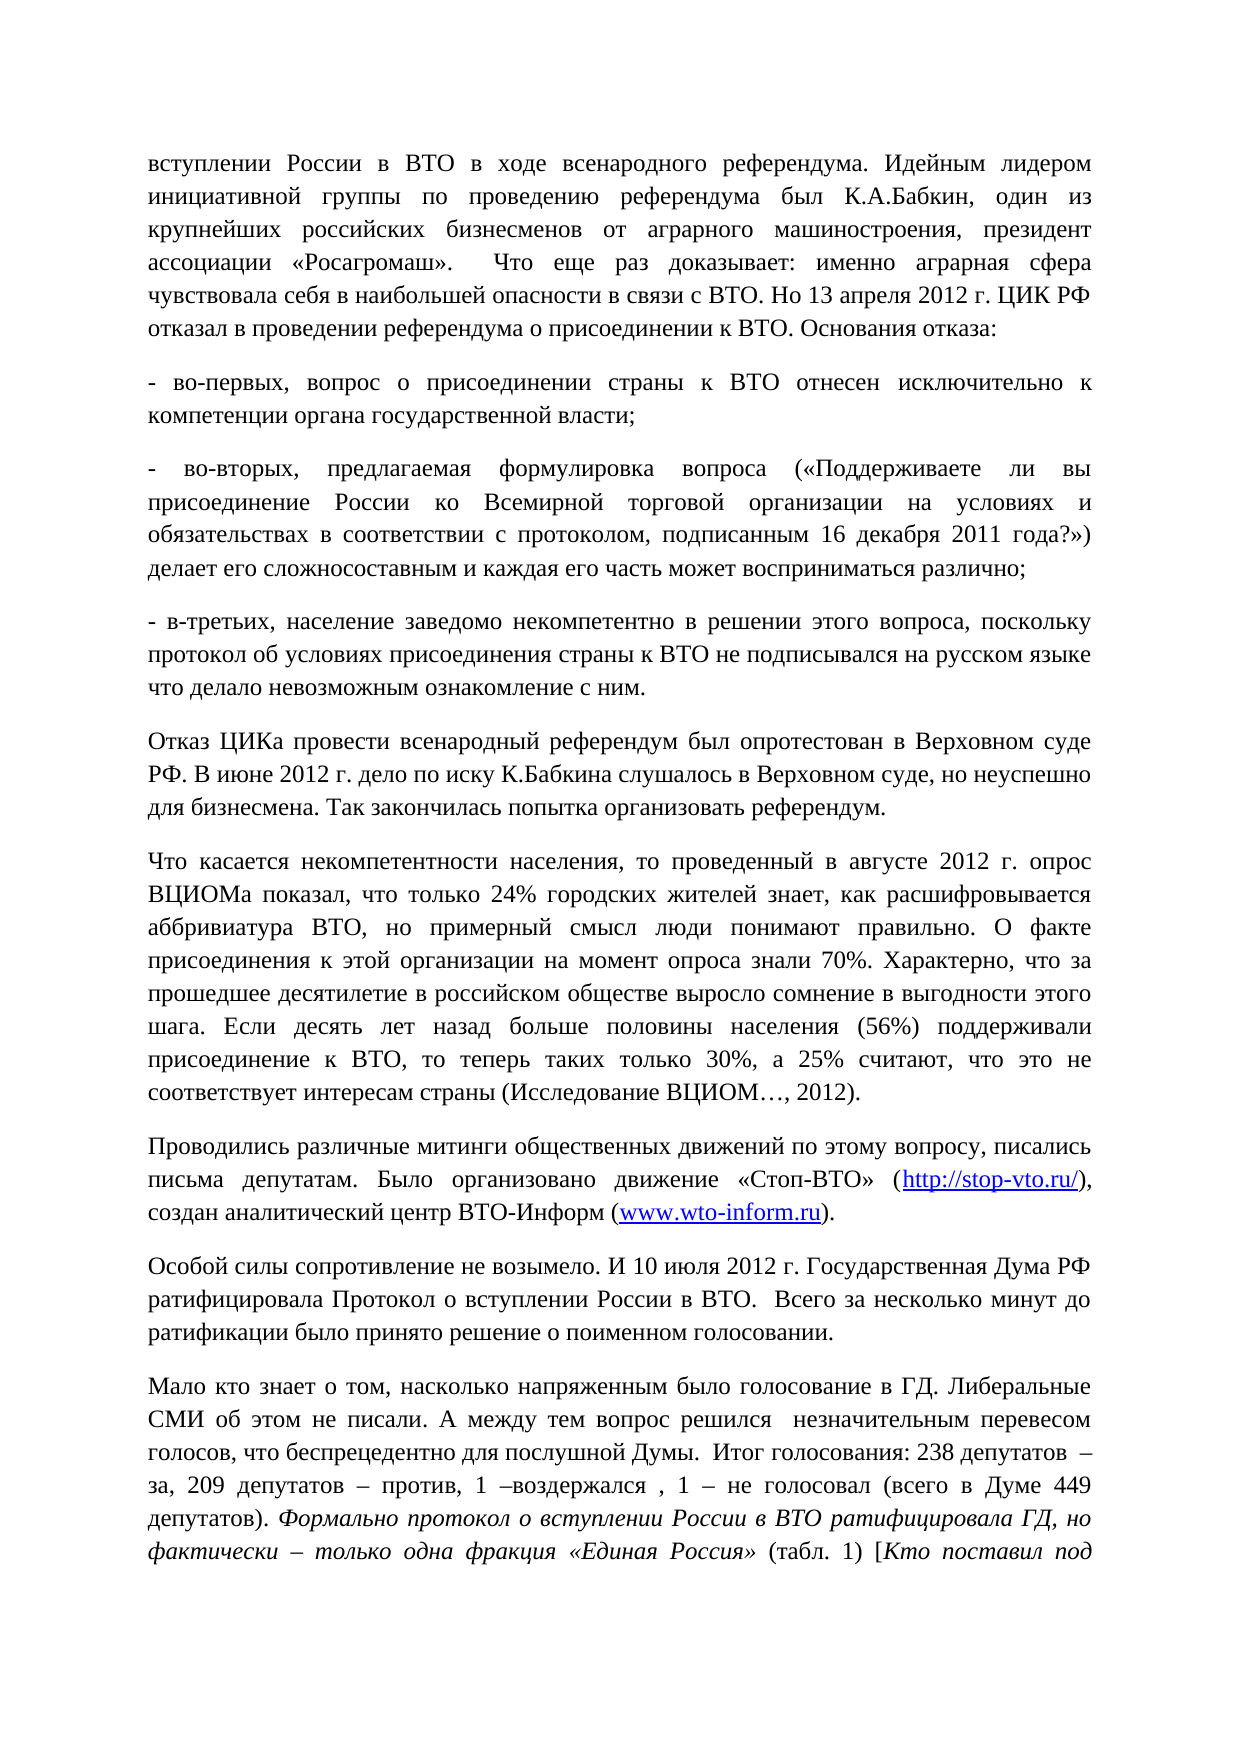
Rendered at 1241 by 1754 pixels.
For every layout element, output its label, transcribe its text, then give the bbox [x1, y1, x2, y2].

text Отказ ЦИКа провести всенародный референдум был опротестован в Верховном суде РФ. В июне 2012 г. дело по иску К.Бабкина слушалось в Верховном суде, но неуспешно для бизнесмена. Так закончилась попытка организовать референдум. [148, 726, 1092, 821]
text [148, 1371, 1092, 1565]
text - во-вторых, предлагаемая формулировка вопроса («Поддерживаете ли вы присоединение России ко Всемирной торговой организации на условиях и обязательствах в соответствии с протоколом, подписанным 16 декабря 2011 года?») делает его сложносоставным и каждая его часть может восприниматься различно; [148, 453, 1092, 581]
text - в-третьих, население заведомо некомпетентно в решении этого вопроса, поскольку протокол об условиях присоединения страны к ВТО не подписывался на русском языке что делало невозможным ознакомление с ним. [148, 606, 1092, 701]
text Что касается некомпетентности населения, то проведенный в августе 2012 г. опрос ВЦИОМа показал, что только 24% городских жителей знает, как расшифровывается аббривиатура ВТО, но примерный смысл люди понимают правильно. О факте присоединения к этой организации на момент опроса знали 70%. Характерно, что за прошедшее десятилетие в российском обществе выросло сомнение в выгодности этого шага. Если десять лет назад больше половины населения (56%) поддерживали присоединение к ВТО, то теперь таких только 30%, а 25% считают, что это не соответствует интересам страны (Исследование ВЦИОМ…, 2012). [148, 846, 1092, 1106]
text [148, 148, 1092, 342]
text - во-первых, вопрос о присоединении страны к ВТО отнесен исключительно к компетенции органа государственной власти; [148, 367, 1092, 428]
text Особой силы сопротивление не возымело. И 10 июля 2012 г. Государственная Дума РФ ратифицировала Протокол о вступлении России в ВТО. Всего за несколько минут до ратификации было принято решение о поименном голосовании. [148, 1251, 1092, 1346]
text Проводились различные митинги общественных движений по этому вопросу, писались письма депутатам. Было организовано движение «Стоп-ВТО» (http://stop-vto.ru/), создан аналитический центр ВТО-Информ (www.wto-inform.ru). [148, 1131, 1092, 1226]
